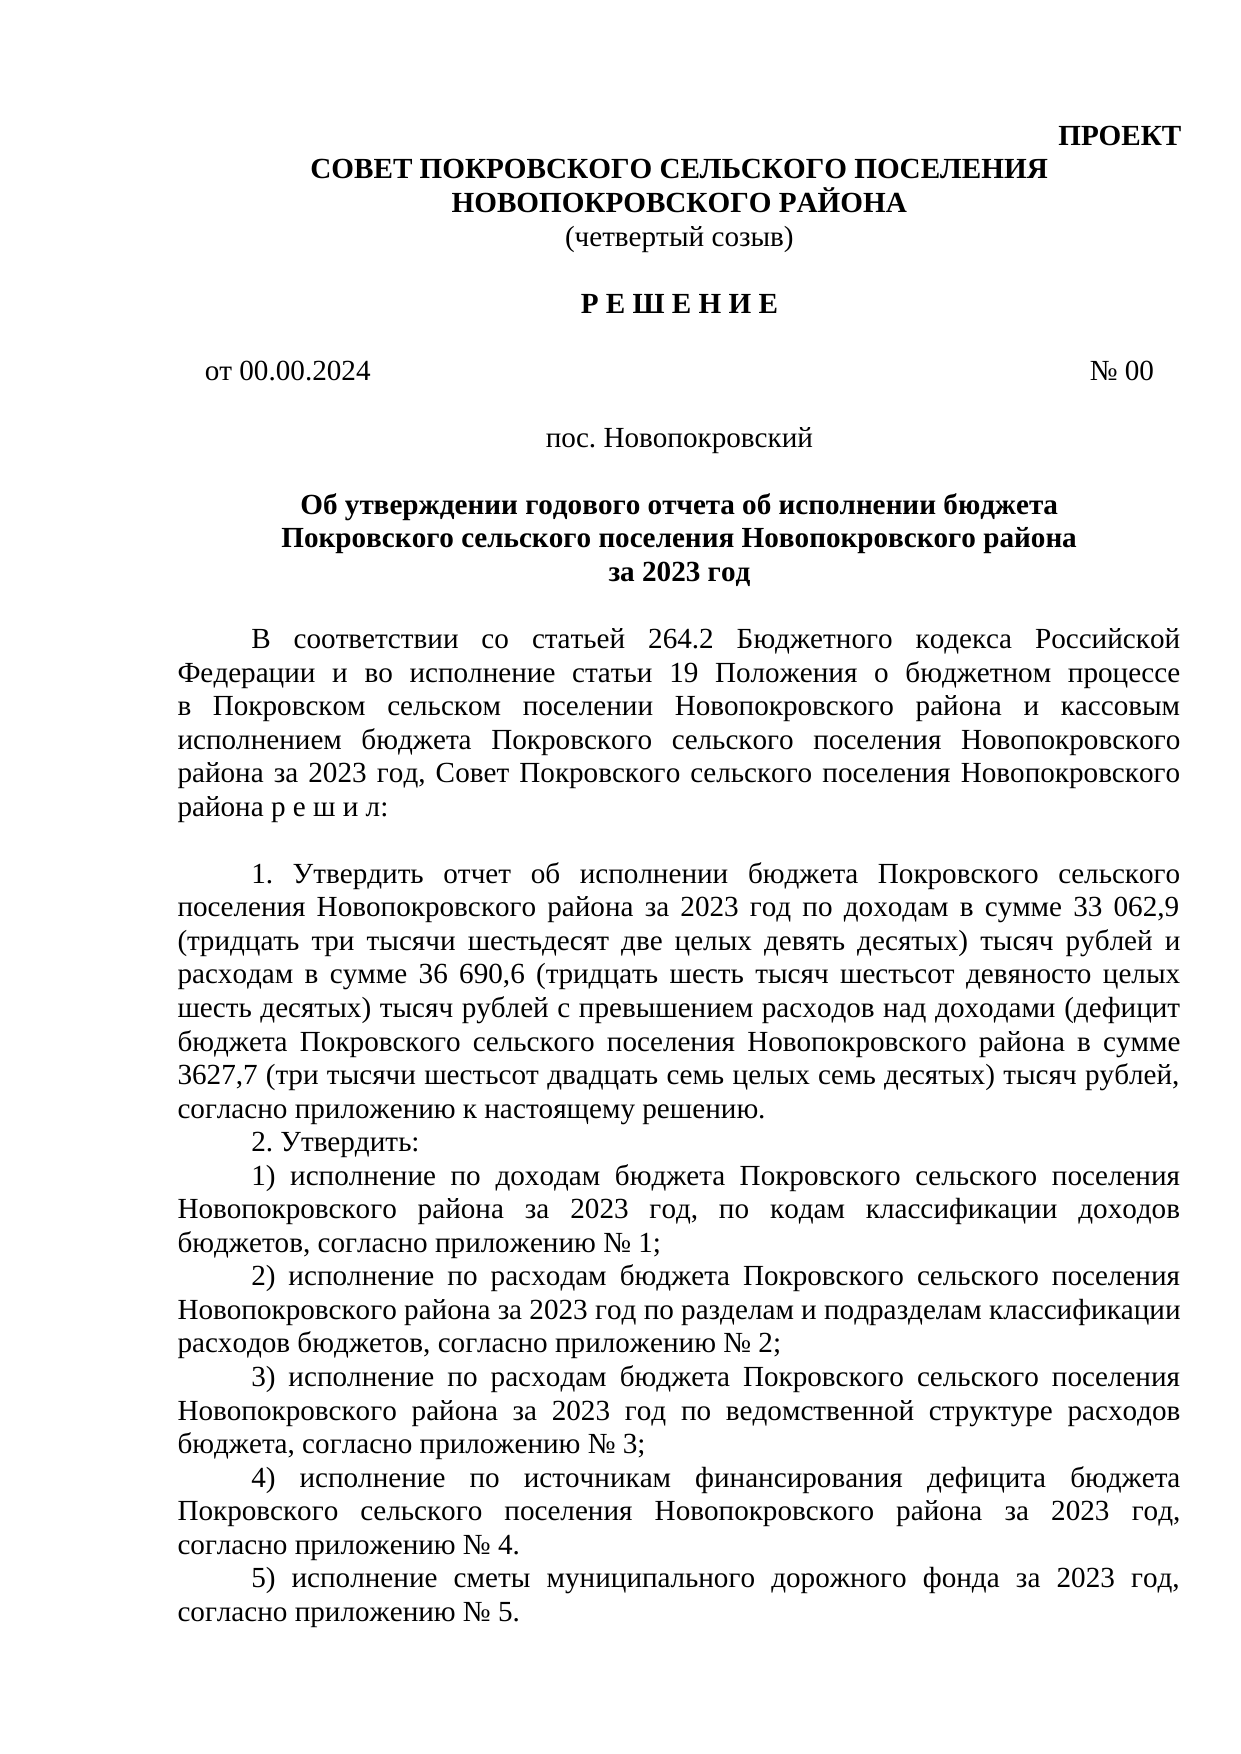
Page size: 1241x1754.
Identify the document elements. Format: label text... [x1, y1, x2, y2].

text 4) исполнение по источникам финансирования дефицита бюджета Покровского сельского поселения Новопокровского района за 2023 год, согласно приложению № 4. [177, 1460, 1181, 1560]
text 5) исполнение сметы муниципального дорожного фонда за 2023 год, согласно приложению № 5. [177, 1560, 1181, 1627]
text Новопокровского района [177, 185, 1181, 219]
text СОВЕТ ПОКРОВСКОГО СЕЛЬСКОГО ПОСЕЛЕНИЯ [177, 152, 1181, 185]
text 1) исполнение по доходам бюджета Покровского сельского поселения Новопокровского района за 2023 год, по кодам классификации доходов бюджетов, согласно приложению № 1; [177, 1158, 1181, 1258]
text В соответствии со статьей 264.2 Бюджетного кодекса Российской Федерации и во исполнение статьи 19 Положения о бюджетном процессе в Покровском сельском поселении Новопокровского района и кассовым исполнением бюджета Покровского сельского поселения Новопокровского района за 2023 год, Совет Покровского сельского поселения Новопокровского района р е ш и л: [177, 621, 1181, 822]
text Р Е Ш Е Н И Е [177, 286, 1181, 319]
text от 00.00.2024 № 00 [177, 353, 1181, 386]
text пос. Новопокровский [177, 420, 1181, 453]
text 1. Утвердить отчет об исполнении бюджета Покровского сельского поселения Новопокровского района за 2023 год по доходам в сумме 33 062,9 (тридцать три тысячи шестьдесят две целых девять десятых) тысяч рублей и расходам в сумме 36 690,6 (тридцать шесть тысяч шестьсот девяносто целых шесть десятых) тысяч рублей с превышением расходов над доходами (дефицит бюджета Покровского сельского поселения Новопокровского района в сумме 3627,7 (три тысячи шестьсот двадцать семь целых семь десятых) тысяч рублей, согласно приложению к настоящему решению. [177, 856, 1181, 1124]
text проект [177, 118, 1181, 152]
text 2. Утвердить: [177, 1124, 1181, 1158]
text Покровского сельского поселения Новопокровского района [177, 521, 1181, 554]
text 2) исполнение по расходам бюджета Покровского сельского поселения Новопокровского района за 2023 год по разделам и подразделам классификации расходов бюджетов, согласно приложению № 2; [177, 1258, 1181, 1359]
text 3) исполнение по расходам бюджета Покровского сельского поселения Новопокровского района за 2023 год по ведомственной структуре расходов бюджета, согласно приложению № 3; [177, 1359, 1181, 1460]
text (четвертый созыв) [177, 219, 1181, 252]
text Об утверждении годового отчета об исполнении бюджета [177, 487, 1181, 521]
text за 2023 год [177, 554, 1181, 588]
